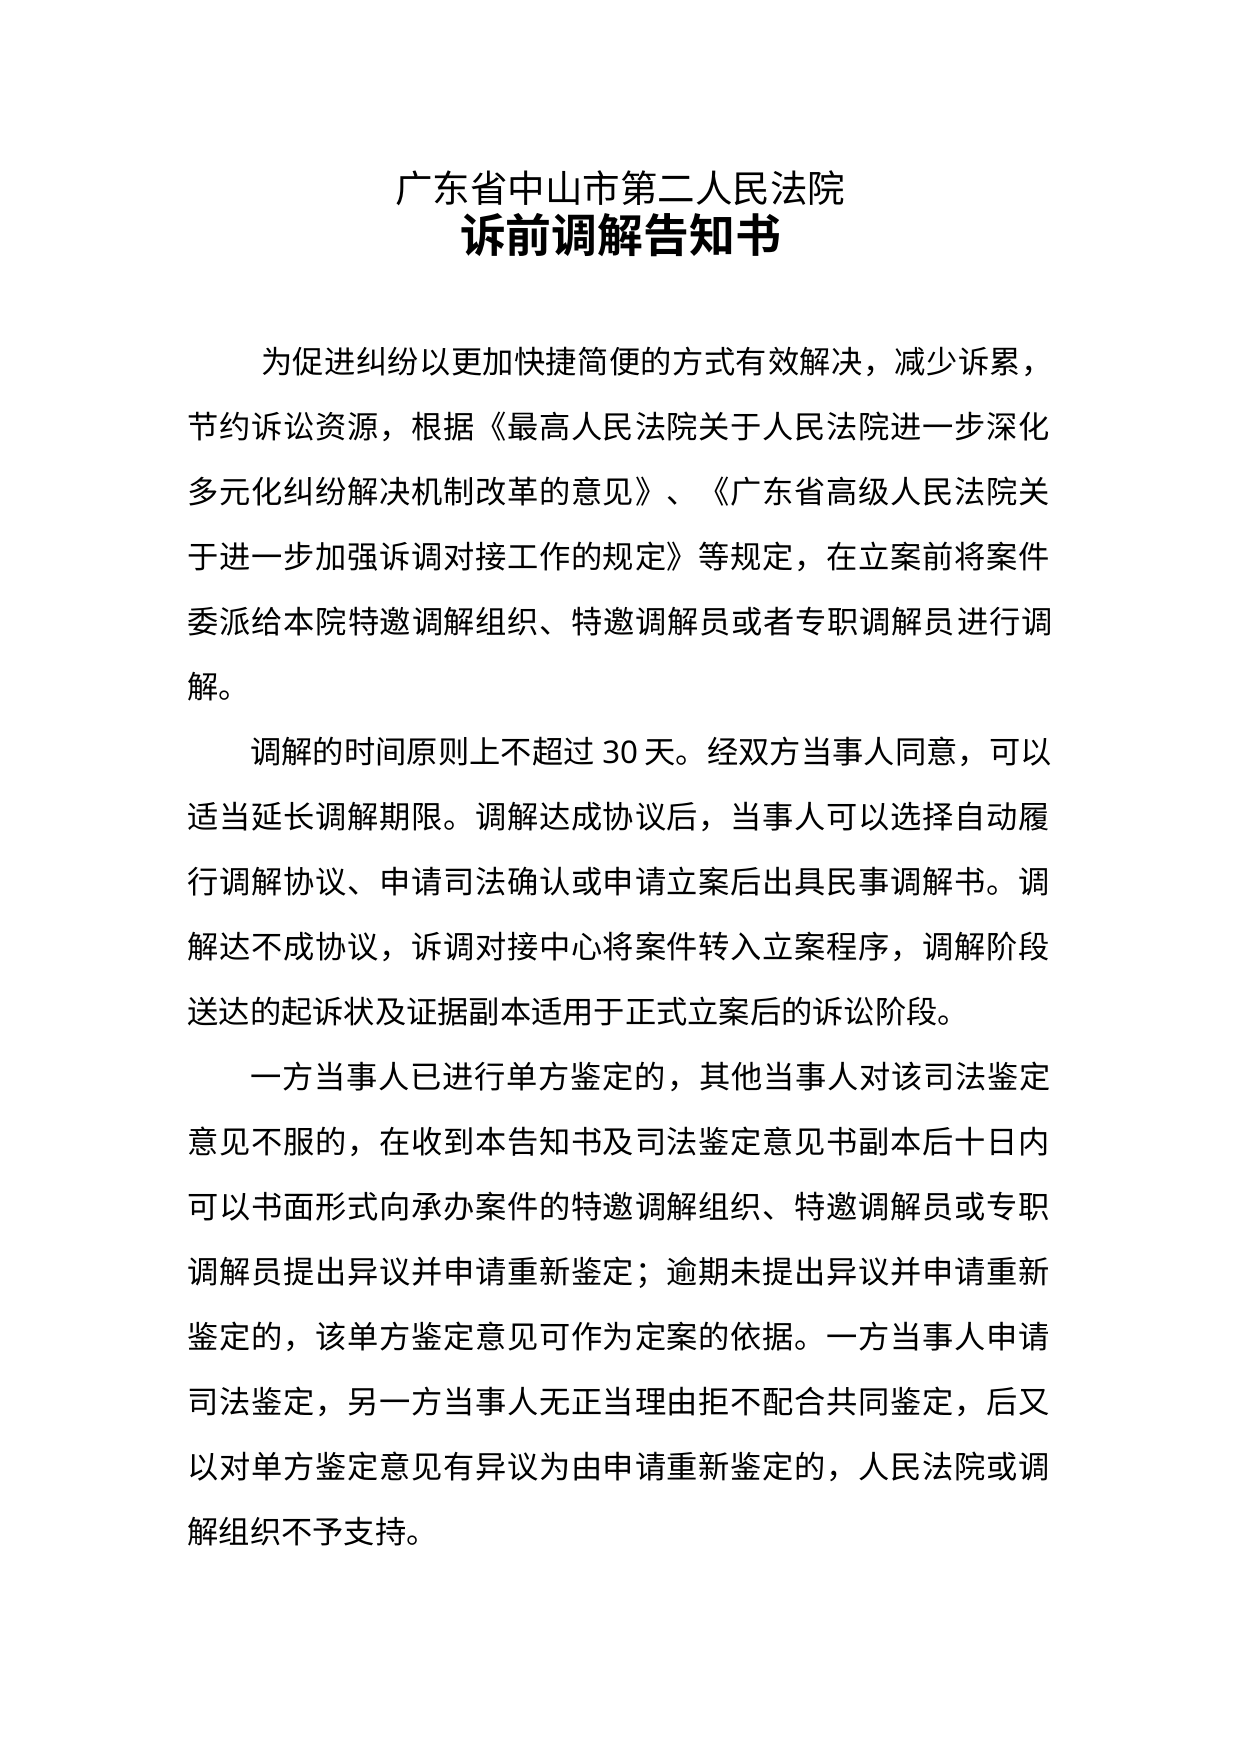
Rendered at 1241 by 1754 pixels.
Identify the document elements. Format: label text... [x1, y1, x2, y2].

text 广东省中山市第二人民法院 [187, 162, 1053, 212]
text 一方当事人已进行单方鉴定的，其他当事人对该司法鉴定意见不服的，在收到本告知书及司法鉴定意见书副本后十日内可以书面形式向承办案件的特邀调解组织、特邀调解员或专职调解员提出异议并申请重新鉴定；逾期未提出异议并申请重新鉴定的，该单方鉴定意见可作为定案的依据。一方当事人申请司法鉴定，另一方当事人无正当理由拒不配合共同鉴定，后又以对单方鉴定意见有异议为由申请重新鉴定的，人民法院或调解组织不予支持。 [187, 1042, 1053, 1562]
text 为促进纠纷以更加快捷简便的方式有效解决，减少诉累，节约诉讼资源，根据《最高人民法院关于人民法院进一步深化多元化纠纷解决机制改革的意见》、《广东省高级人民法院关于进一步加强诉调对接工作的规定》等规定，在立案前将案件委派给本院特邀调解组织、特邀调解员或者专职调解员进行调解。 [187, 327, 1053, 717]
text 诉前调解告知书 [187, 212, 1053, 262]
text 调解的时间原则上不超过30天。经双方当事人同意，可以适当延长调解期限。调解达成协议后，当事人可以选择自动履行调解协议、申请司法确认或申请立案后出具民事调解书。调解达不成协议，诉调对接中心将案件转入立案程序，调解阶段送达的起诉状及证据副本适用于正式立案后的诉讼阶段。 [187, 717, 1053, 1042]
